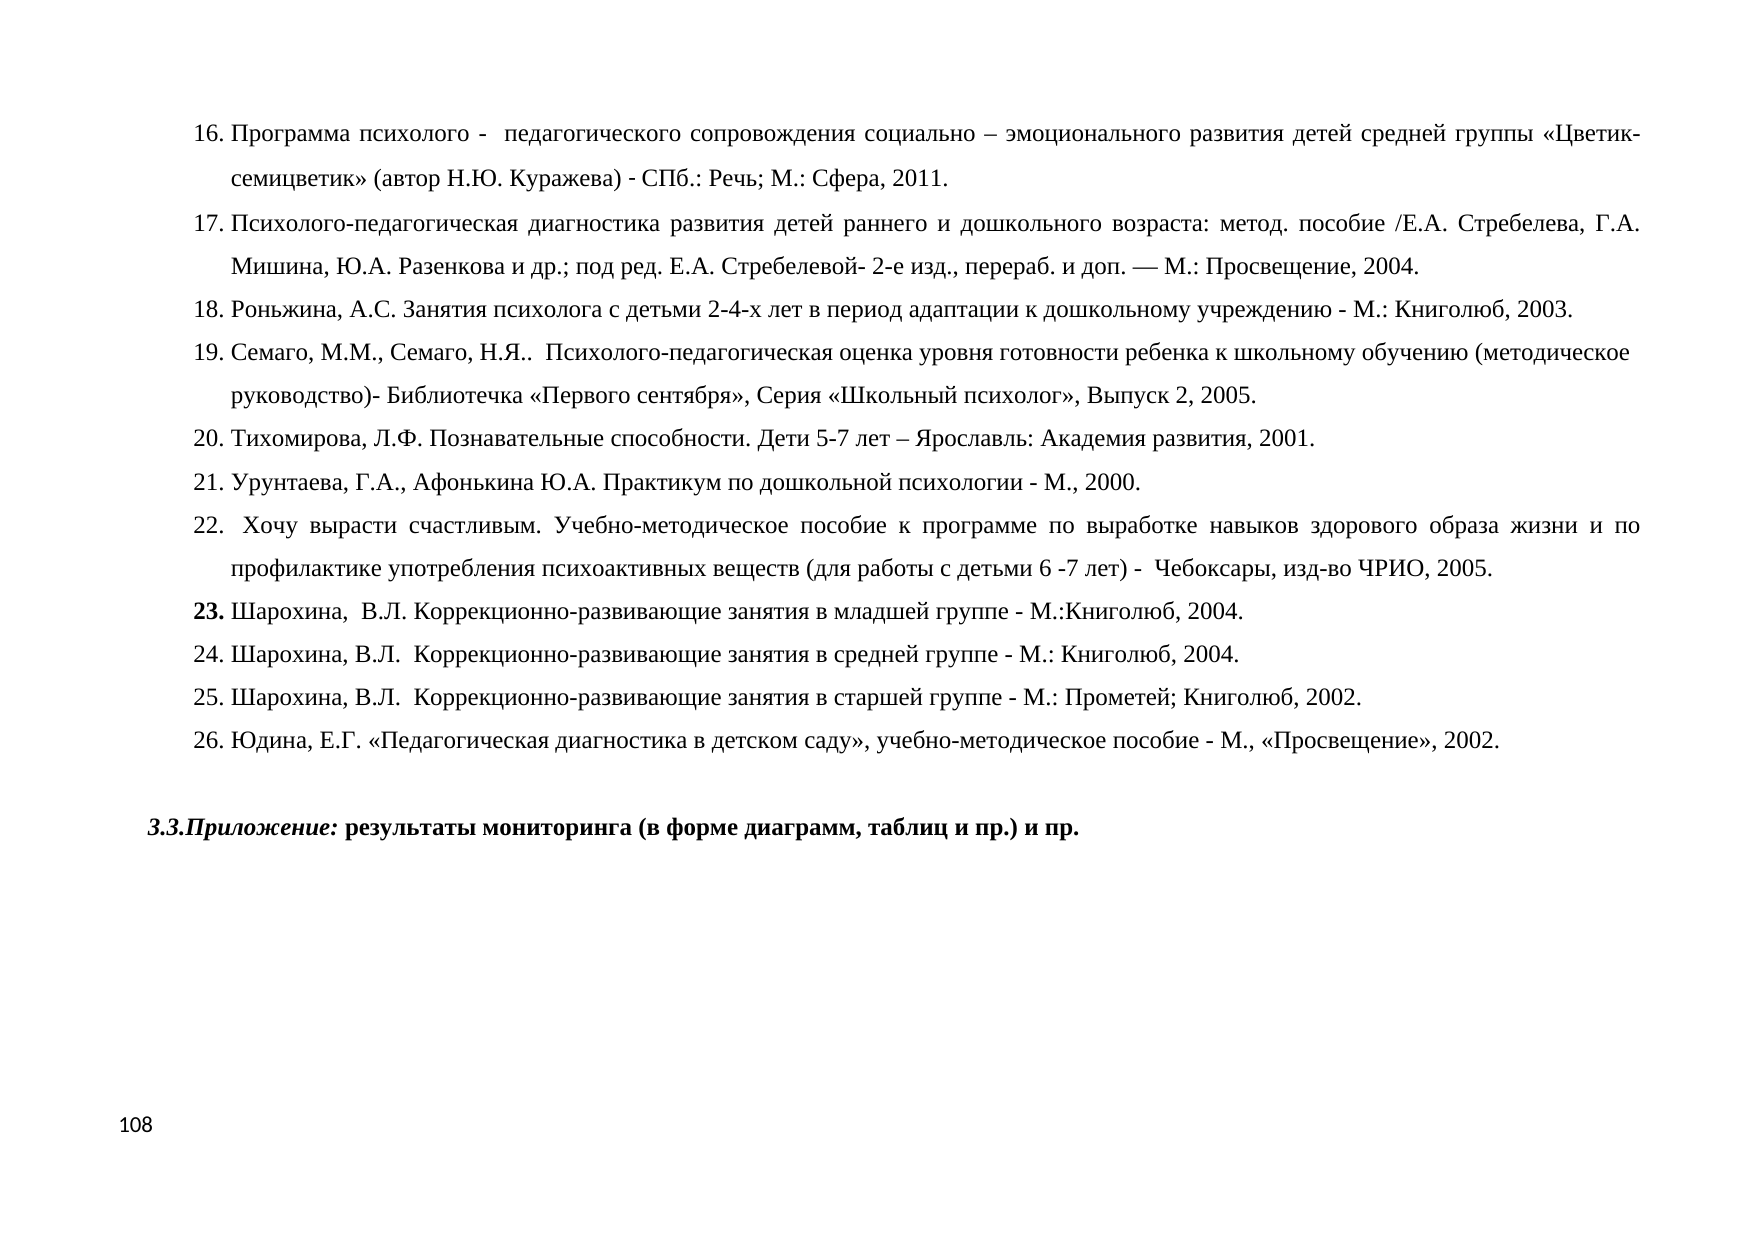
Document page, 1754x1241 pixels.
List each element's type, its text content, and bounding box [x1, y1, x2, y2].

list Шарохина, В.Л. Коррекционно-развивающие занятия в средней группе - М.: Книголюб, 2004. [193, 639, 1642, 668]
list Шарохина, В.Л. Коррекционно-развивающие занятия в старшей группе - М.: Прометей; Книголюб, 2002. [193, 682, 1642, 711]
list Психолого-педагогическая диагностика развития детей раннего и дошкольного возраста: метод. пособие /Е.А. Стребелева, Г.А. Мишина, Ю.А. Разенкова и др.; под ред. Е.А. Стребелевой- 2-е изд., перераб. и доп. — М.: Просвещение, 2004. [193, 208, 1642, 280]
text 3.3.Приложение: результаты мониторинга (в форме диаграмм, таблиц и пр.) и пр. [148, 812, 1642, 840]
list Хочу вырасти счастливым. Учебно-методическое пособие к программе по выработке навыков здорового образа жизни и по профилактике употребления психоактивных веществ (для работы с детьми 6 -7 лет) - Чебоксары, изд-во ЧРИО, 2005. [193, 510, 1642, 582]
list Тихомирова, Л.Ф. Познавательные способности. Дети 5-7 лет – Ярославль: Академия развития, 2001. [193, 423, 1642, 452]
list Урунтаева, Г.А., Афонькина Ю.А. Практикум по дошкольной психологии - М., 2000. [193, 467, 1642, 495]
list Программа психолого - педагогического сопровождения социально – эмоционального развития детей средней группы «Цветик-семицветик» (автор Н.Ю. Куражева) - СПб.: Речь; М.: Сфера, 2011. [193, 118, 1642, 193]
list Семаго, М.М., Семаго, Н.Я.. Психолого-педагогическая оценка уровня готовности ребенка к школьному обучению (методическое руководство)- Библиотечка «Первого сентября», Серия «Школьный психолог», Выпуск 2, 2005. [193, 337, 1642, 409]
list Роньжина, А.С. Занятия психолога с детьми 2-4-х лет в период адаптации к дошкольному учреждению - М.: Книголюб, 2003. [193, 294, 1642, 323]
list Юдина, Е.Г. «Педагогическая диагностика в детском саду», учебно-методическое пособие - М., «Просвещение», 2002. [193, 725, 1642, 754]
list Шарохина, В.Л. Коррекционно-развивающие занятия в младшей группе - М.:Книголюб, 2004. [193, 596, 1642, 625]
